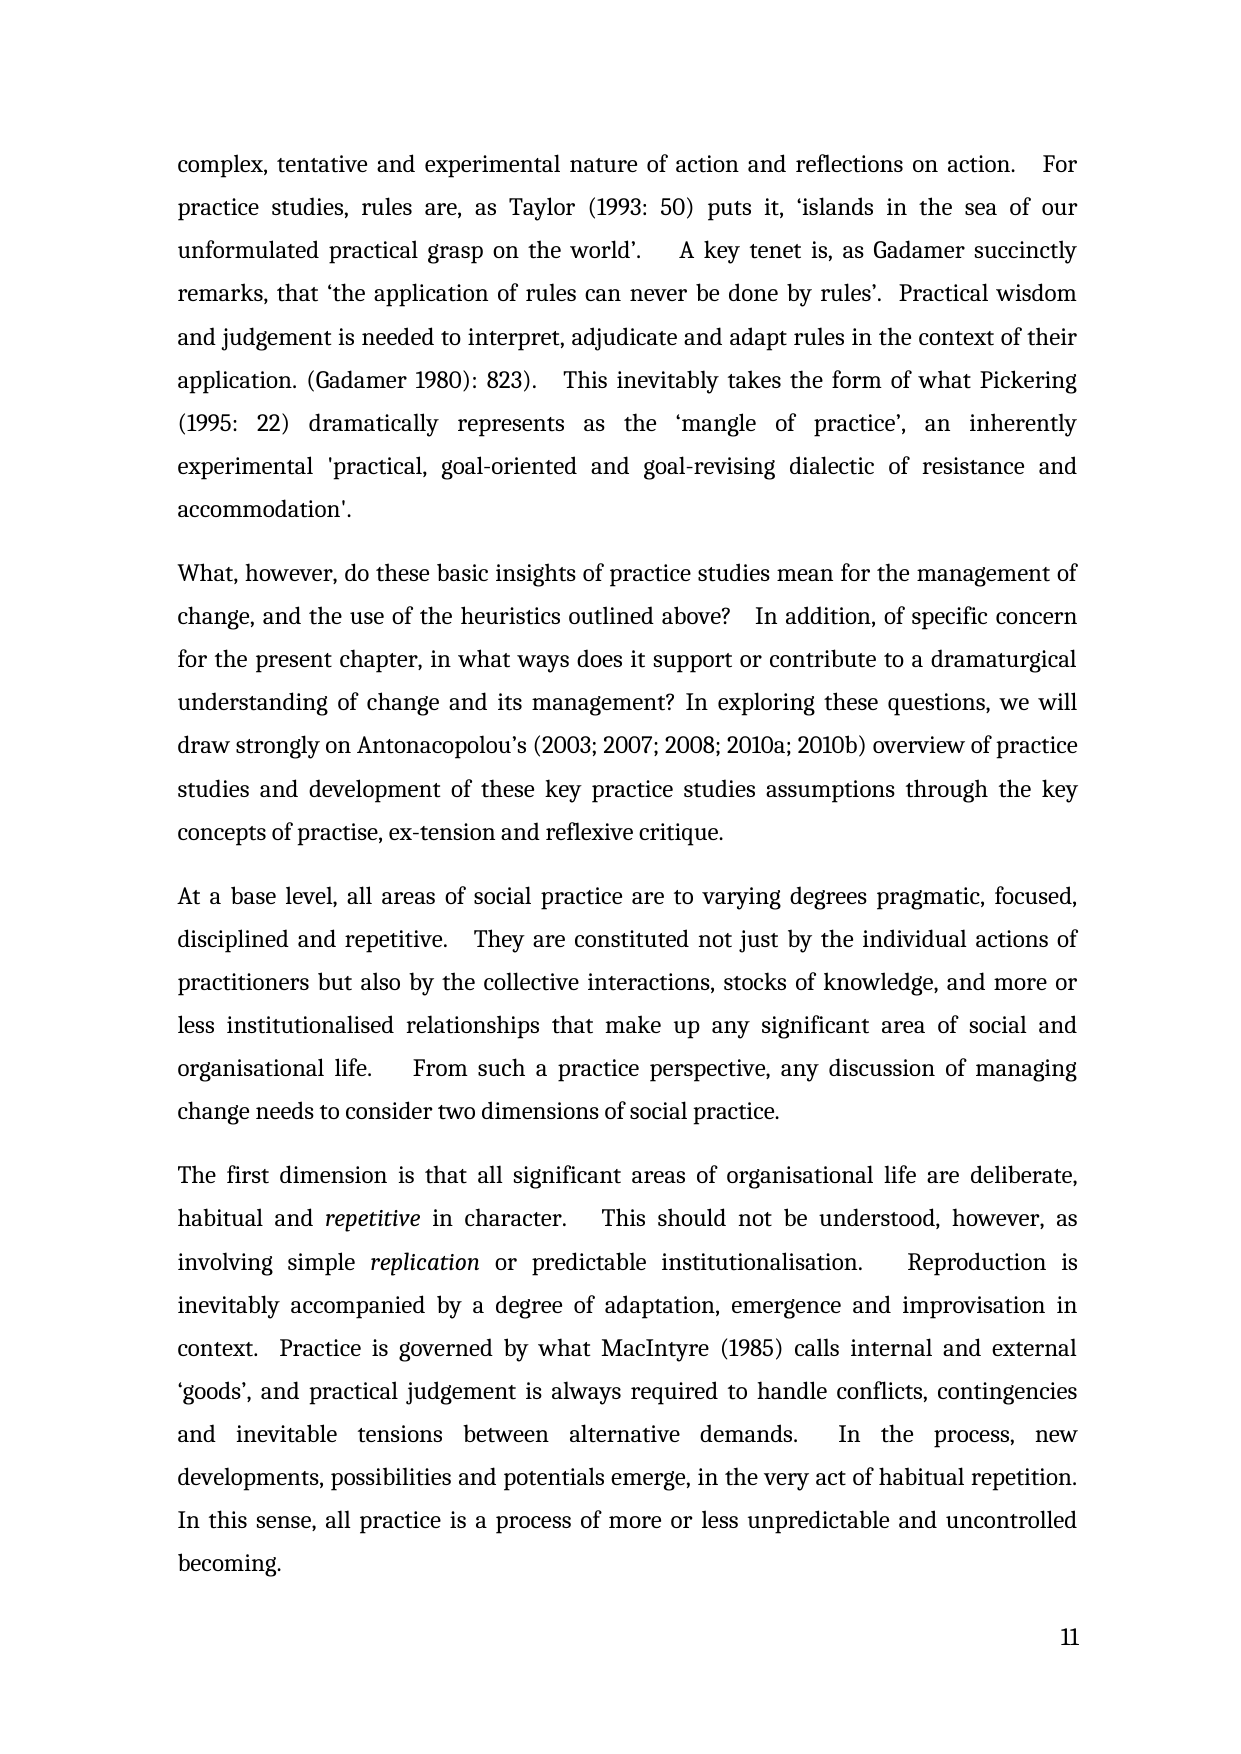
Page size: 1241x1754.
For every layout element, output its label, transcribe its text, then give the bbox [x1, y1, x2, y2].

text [177, 150, 1078, 524]
text What, however, do these basic insights of practice studies mean for the management of change, and the use of the heuristics outlined above? In addition, of specific concern for the present chapter, in what ways does it support or contribute to a dramaturgical understanding of change and its management? In exploring these questions, we will draw strongly on Antonacopolou’s (2003; 2007; 2008; 2010a; 2010b) overview of practice studies and development of these key practice studies assumptions through the key concepts of practise, ex-tension and reflexive critique. [177, 559, 1078, 846]
text The first dimension is that all significant areas of organisational life are deliberate, habitual and repetitive in character. This should not be understood, however, as involving simple replication or predictable institutionalisation. Reproduction is inevitably accompanied by a degree of adaptation, emergence and improvisation in context. Practice is governed by what MacIntyre (1985) calls internal and external ‘goods’, and practical judgement is always required to handle conflicts, contingencies and inevitable tensions between alternative demands. In the process, new developments, possibilities and potentials emerge, in the very act of habitual repetition. In this sense, all practice is a process of more or less unpredictable and uncontrolled becoming. [177, 1161, 1078, 1578]
text At a base level, all areas of social practice are to varying degrees pragmatic, focused, disciplined and repetitive. They are constituted not just by the individual actions of practitioners but also by the collective interactions, stocks of knowledge, and more or less institutionalised relationships that make up any significant area of social and organisational life. From such a practice perspective, any discussion of managing change needs to consider two dimensions of social practice. [177, 882, 1078, 1126]
